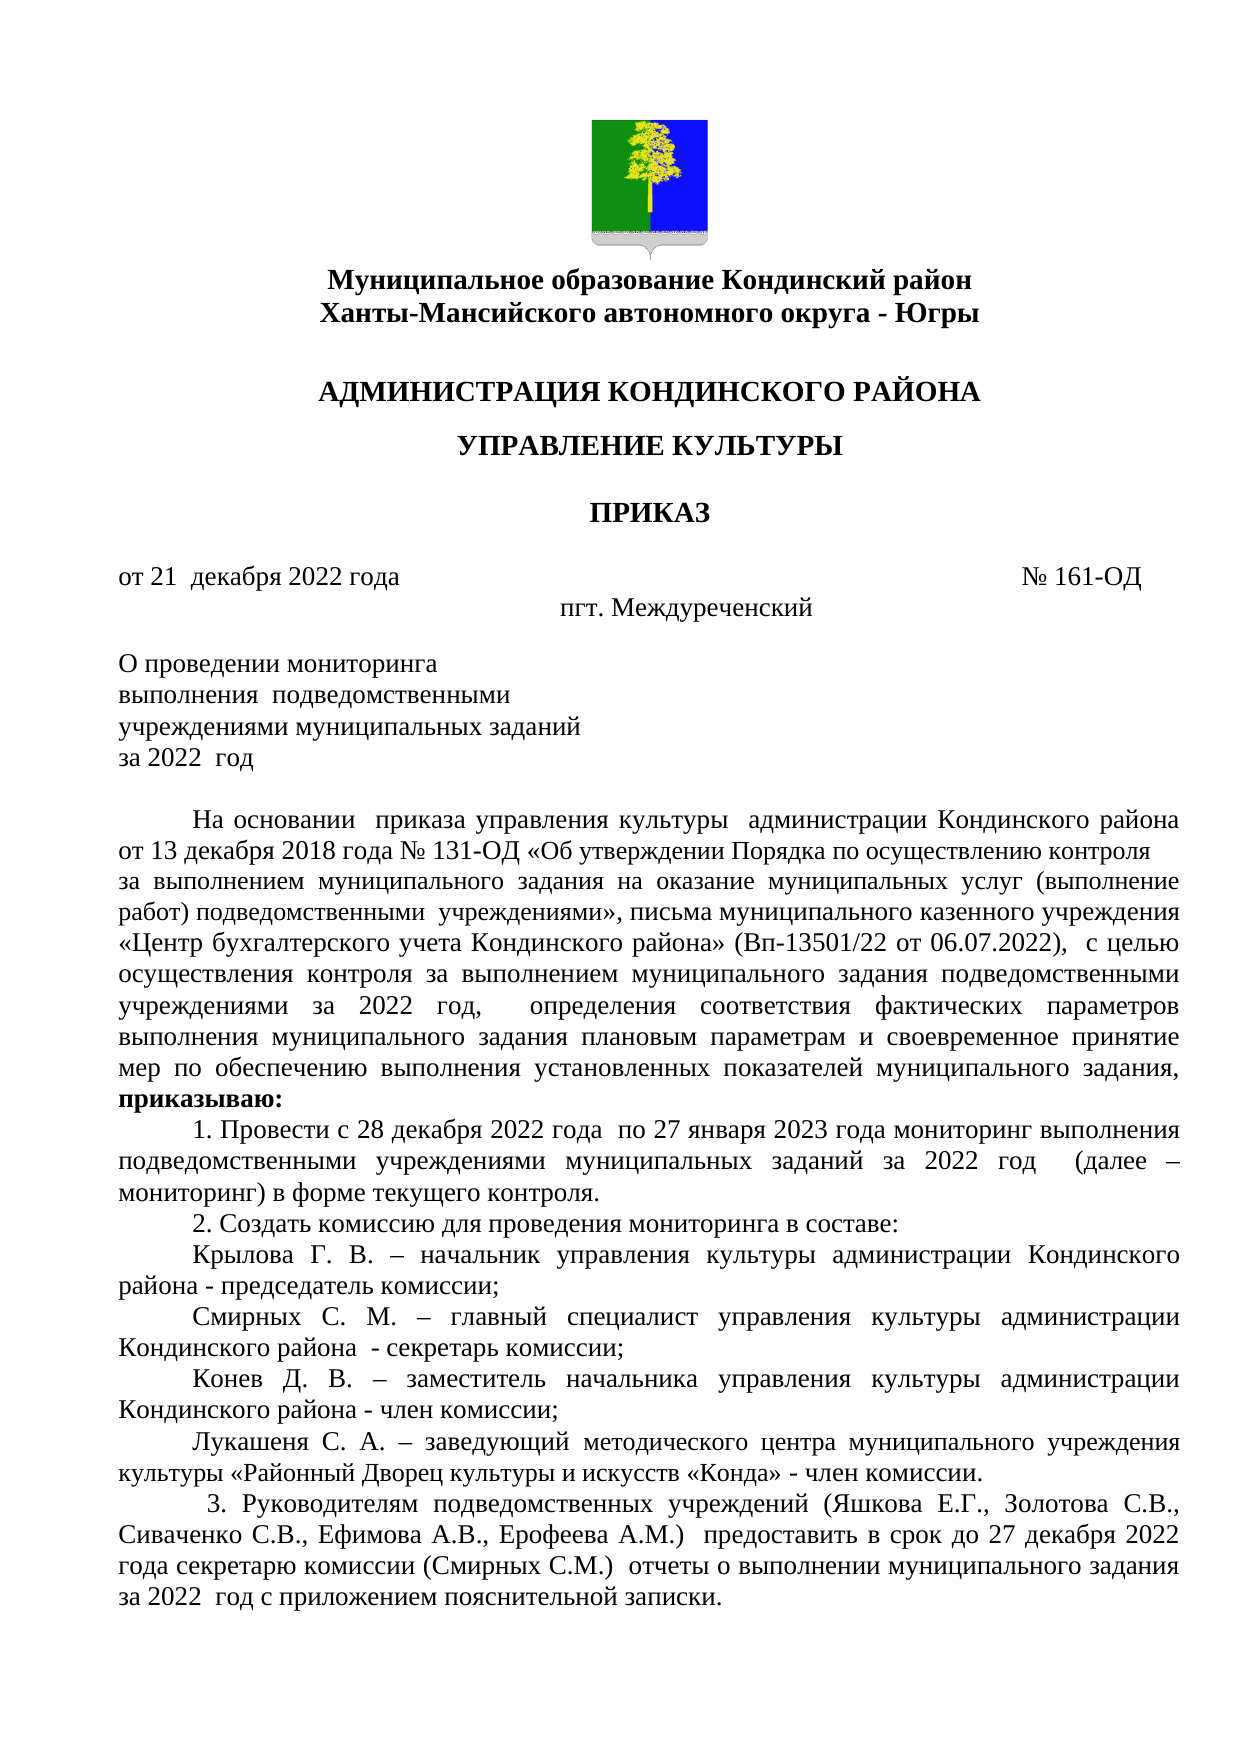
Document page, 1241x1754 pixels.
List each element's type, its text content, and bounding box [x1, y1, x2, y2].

text 2. Создать комиссию для проведения мониторинга в составе: [118, 1207, 1181, 1238]
text за 2022 год [118, 741, 1181, 772]
text выполнения подведомственными [118, 678, 1181, 709]
text учреждениями муниципальных заданий [118, 709, 1181, 741]
subtitle АДМИНИСТРАЦИЯ КОНДИНСКОГО РАЙОНА [118, 374, 1181, 407]
text Крылова Г. В. – начальник управления культуры администрации Кондинского района - председатель комиссии; [118, 1238, 1181, 1300]
text от 21 декабря 2022 года № 161-ОД [118, 559, 1181, 591]
picture [590, 118, 709, 262]
text На основании приказа управления культуры администрации Кондинского района от 13 декабря 2018 года № 131-ОД «Об утверждении Порядка по осуществлению контроля [118, 803, 1181, 865]
text 3. Руководителям подведомственных учреждений (Яшкова Е.Г., Золотова С.В., Сиваченко С.В., Ефимова А.В., Ерофеева А.М.) предоставить в срок до 27 декабря 2022 года секретарю комиссии (Смирных С.М.) отчеты о выполнении муниципального задания за 2022 год с приложением пояснительной записки. [118, 1487, 1181, 1612]
subtitle ПРИКАЗ [118, 495, 1181, 528]
text за выполнением муниципального задания на оказание муниципальных услуг (выполнение работ) подведомственными учреждениями», письма муниципального казенного учреждения «Центр бухгалтерского учета Кондинского района» (Вп-13501/22 от 06.07.2022), с целью осуществления контроля за выполнением муниципального задания подведомственными учреждениями за 2022 год, определения соответствия фактических параметров выполнения муниципального задания плановым параметрам и своевременное принятие мер по обеспечению выполнения установленных показателей муниципального задания, приказываю: [118, 865, 1181, 1113]
text Конев Д. В. – заместитель начальника управления культуры администрации Кондинского района - член комиссии; [118, 1362, 1181, 1425]
subtitle Муниципальное образование Кондинский район [118, 262, 1181, 295]
text Ханты-Мансийского автономного округа - Югры [118, 295, 1181, 329]
subtitle УПРАВЛЕНИЕ КУЛЬТУРЫ [118, 428, 1181, 461]
text О проведении мониторинга [118, 647, 1181, 678]
text 1. Провести с 28 декабря 2022 года по 27 января 2023 года мониторинг выполнения подведомственными учреждениями муниципальных заданий за 2022 год (далее – мониторинг) в форме текущего контроля. [118, 1113, 1181, 1207]
text Лукашеня С. А. – заведующий методического центра муниципального учреждения культуры «Районный Дворец культуры и искусств «Конда» - член комиссии. [118, 1425, 1181, 1487]
text пгт. Междуреченский [118, 591, 1181, 622]
text Смирных С. М. – главный специалист управления культуры администрации Кондинского района - секретарь комиссии; [118, 1300, 1181, 1362]
